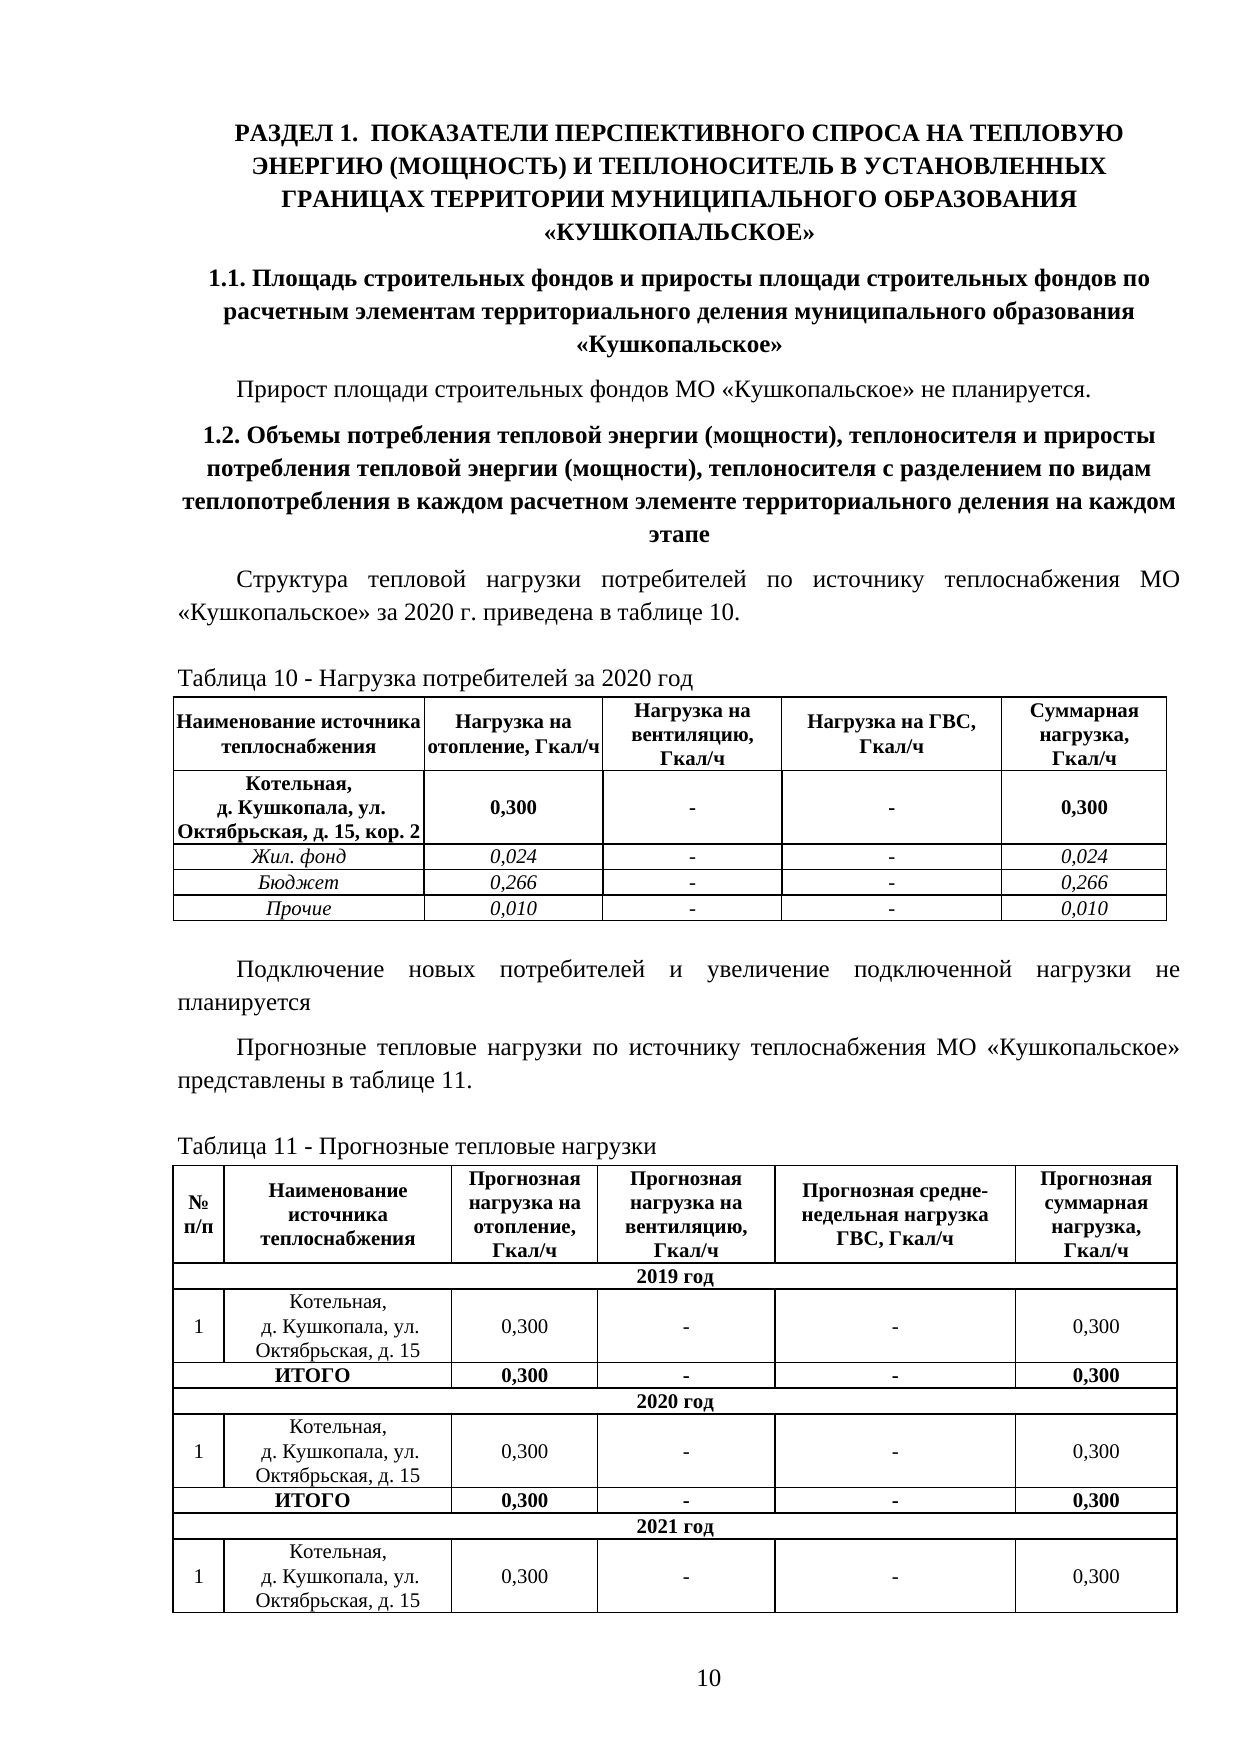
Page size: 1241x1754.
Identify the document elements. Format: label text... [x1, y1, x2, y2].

table_cell 0,024 [1002, 845, 1166, 868]
table_cell - [776, 1363, 1015, 1387]
table_header № п/п [174, 1166, 223, 1262]
subtitle РАЗДЕЛ 1. ПОКАЗАТЕЛИ ПЕРСПЕКТИВНОГО СПРОСА НА ТЕПЛОВУЮ ЭНЕРГИЮ (МОЩНОСТЬ) И ТЕПЛОНОСИТЕЛЬ В УСТАНОВЛЕННЫХ ГРАНИЦАХ ТЕРРИТОРИИ МУНИЦИПАЛЬНОГО ОБРАЗОВАНИЯ «Кушкопальское» [177, 118, 1181, 246]
table_cell - [776, 1540, 1015, 1612]
table_cell - [603, 896, 781, 920]
table_header Прогнозная нагрузка на отопление, Гкал/ч [452, 1166, 597, 1262]
table_header Нагрузка на вентиляцию, Гкал/ч [603, 698, 781, 770]
text Структура тепловой нагрузки потребителей по источнику теплоснабжения МО «Кушкопальское» за 2020 г. приведена в таблице 10. [177, 564, 1181, 626]
table_cell Прочие [174, 896, 424, 920]
table_cell - [783, 845, 1001, 868]
table_cell Бюджет [174, 870, 423, 894]
table_cell - [604, 845, 781, 868]
table_header Прогнозная суммарная нагрузка, Гкал/ч [1016, 1166, 1176, 1262]
table_cell ИТОГО [174, 1488, 451, 1512]
table_cell - [598, 1290, 774, 1362]
table_cell - [782, 896, 1001, 920]
table_cell 0,300 [452, 1363, 597, 1387]
table_cell 0,300 [1016, 1540, 1176, 1612]
table_cell 1 [174, 1540, 223, 1612]
table_cell 0,266 [1002, 870, 1166, 894]
table_cell 2019 год [174, 1264, 1176, 1288]
text Таблица 10 - Нагрузка потребителей за 2020 год [177, 663, 1181, 692]
table_cell - [598, 1540, 774, 1612]
table_cell Котельная, д. Кушкопала, ул. Октябрьская, д. 15, кор. 2 [174, 771, 423, 843]
table_cell - [783, 771, 1001, 843]
table_cell - [598, 1363, 774, 1387]
table_cell - [598, 1488, 774, 1512]
table_cell - [783, 870, 1001, 894]
table_cell - [776, 1415, 1015, 1487]
table_header Наименование источника теплоснабжения [174, 698, 424, 770]
table_cell 0,010 [425, 896, 602, 920]
table_cell 0,300 [425, 771, 602, 843]
table_cell - [776, 1488, 1015, 1512]
table_cell Жил. фонд [174, 845, 423, 868]
table_cell Котельная, д. Кушкопала, ул. Октябрьская, д. 15 [225, 1415, 451, 1487]
table_cell - [598, 1415, 774, 1487]
table_cell 0,010 [1002, 896, 1166, 920]
table_cell - [776, 1290, 1015, 1362]
table_header Наименование источника теплоснабжения [225, 1166, 451, 1262]
table_cell 0,300 [452, 1488, 597, 1512]
text 1.1. Площадь строительных фондов и приросты площади строительных фондов по расчетным элементам территориального деления муниципального образования «Кушкопальское» [177, 263, 1181, 357]
table_header Прогнозная средне-недельная нагрузка ГВС, Гкал/ч [776, 1166, 1015, 1262]
table_cell 1 [174, 1290, 223, 1362]
table_cell - [604, 771, 781, 843]
table_cell 0,266 [425, 870, 602, 894]
table_header Прогнозная нагрузка на вентиляцию, Гкал/ч [598, 1166, 774, 1262]
table_cell - [604, 870, 781, 894]
table_cell 0,300 [452, 1290, 597, 1362]
table_cell 0,300 [452, 1415, 597, 1487]
text Прогнозные тепловые нагрузки по источнику теплоснабжения МО «Кушкопальское» представлены в таблице 11. [177, 1032, 1181, 1094]
table_cell 0,300 [1016, 1363, 1176, 1387]
table_header Суммарная нагрузка, Гкал/ч [1002, 698, 1166, 770]
text Таблица 11 - Прогнозные тепловые нагрузки [177, 1131, 1181, 1160]
table_cell 0,300 [1016, 1415, 1176, 1487]
table_cell 1 [174, 1415, 223, 1487]
text Подключение новых потребителей и увеличение подключенной нагрузки не планируется [177, 954, 1181, 1016]
table_cell Котельная, д. Кушкопала, ул. Октябрьская, д. 15 [225, 1540, 451, 1612]
table_cell 0,300 [1016, 1290, 1176, 1362]
table_cell 2021 год [174, 1514, 1176, 1538]
table_header Нагрузка на ГВС, Гкал/ч [782, 698, 1001, 770]
text Прирост площади строительных фондов МО «Кушкопальское» не планируется. [177, 374, 1181, 403]
table_cell ИТОГО [174, 1363, 451, 1387]
table_cell 0,300 [1002, 771, 1166, 843]
table_header Нагрузка на отопление, Гкал/ч [425, 698, 602, 770]
text 1.2. Объемы потребления тепловой энергии (мощности), теплоносителя и приросты потребления тепловой энергии (мощности), теплоносителя с разделением по видам теплопотребления в каждом расчетном элементе территориального деления на каждом этапе [177, 420, 1181, 548]
table_cell 0,024 [425, 845, 602, 868]
table_cell 0,300 [452, 1540, 597, 1612]
table_cell 0,300 [1016, 1488, 1176, 1512]
table_cell 2020 год [174, 1389, 1176, 1413]
table_cell Котельная, д. Кушкопала, ул. Октябрьская, д. 15 [225, 1290, 451, 1362]
